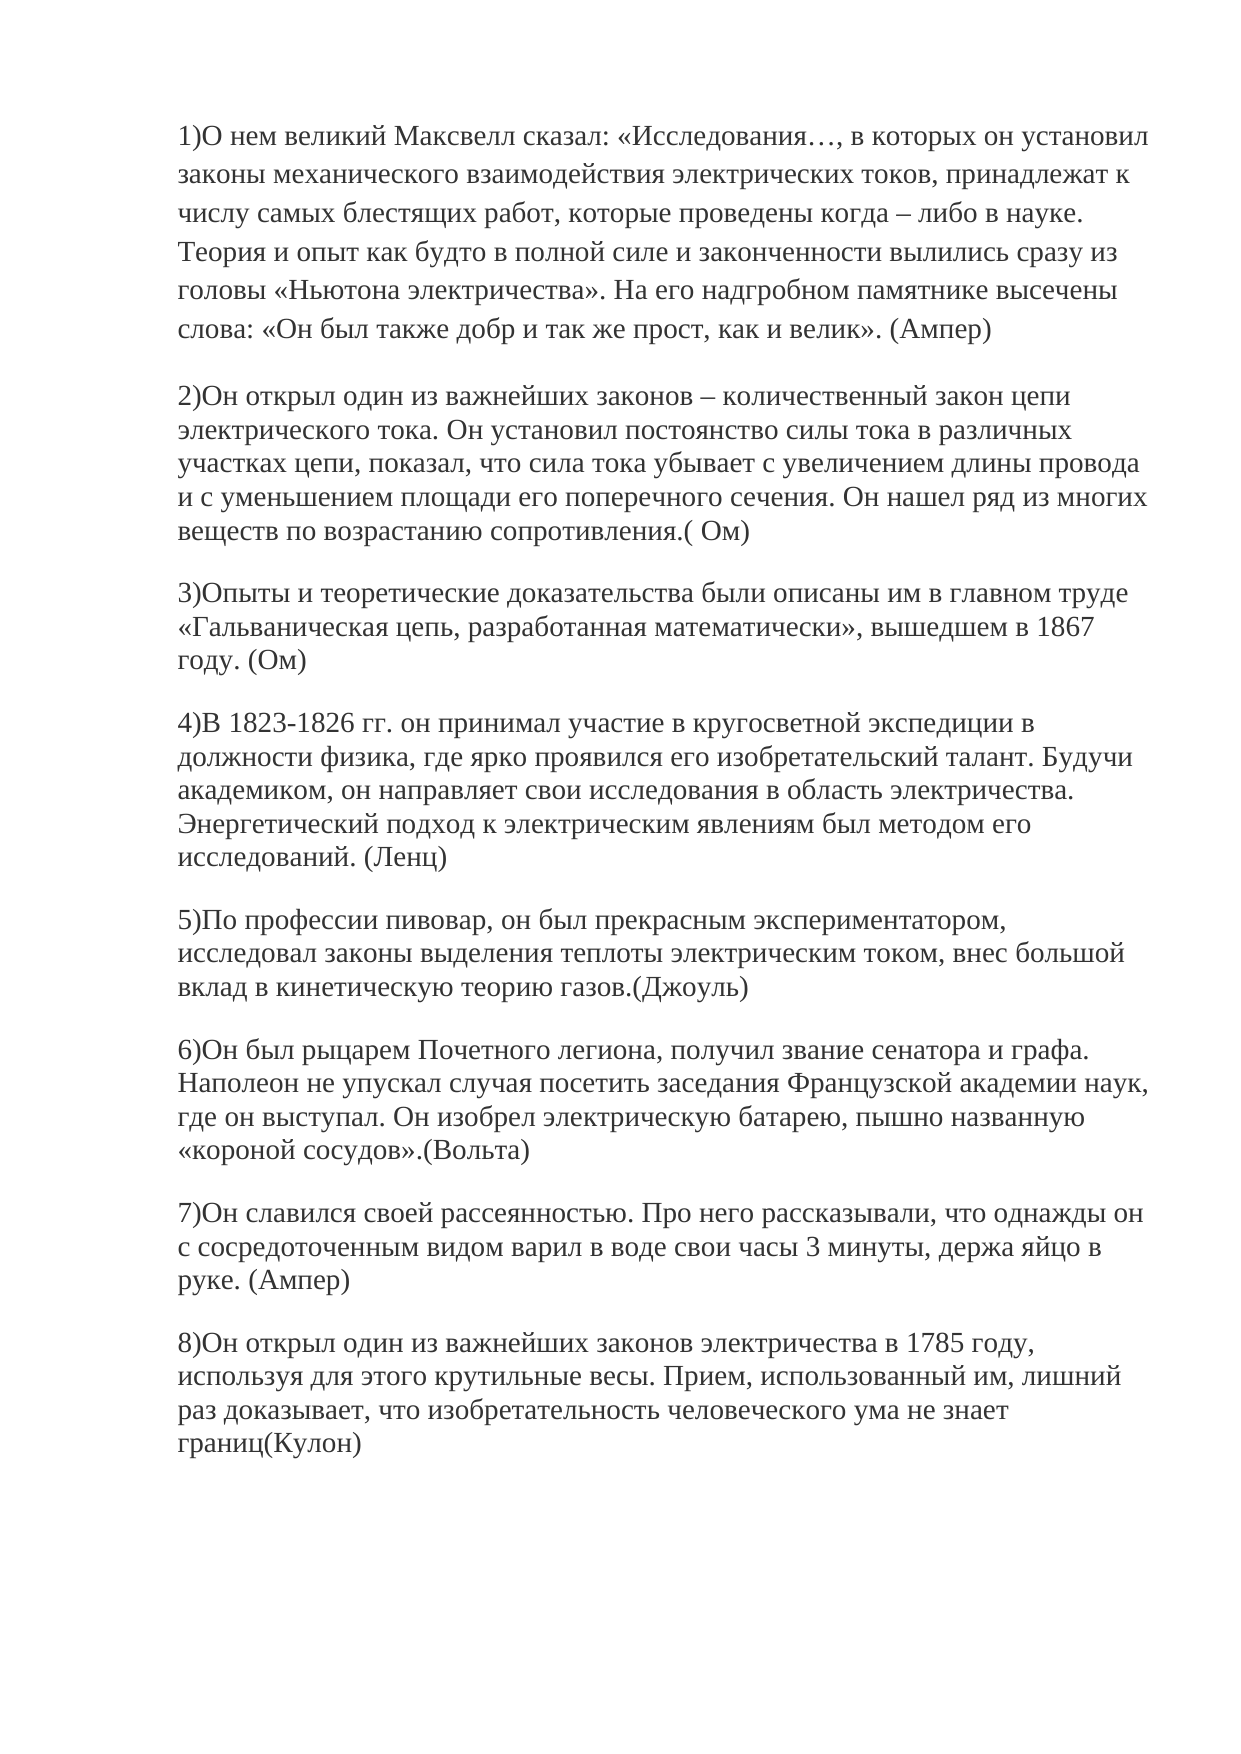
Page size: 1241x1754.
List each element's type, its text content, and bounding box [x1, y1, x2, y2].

text 8)Он открыл один из важнейших законов электричества в 1785 году, используя для этого крутильные весы. Прием, использованный им, лишний раз доказывает, что изобретательность человеческого ума не знает границ(Кулон) [177, 1325, 1152, 1459]
text 4)В 1823-1826 гг. он принимал участие в кругосветной экспедиции в должности физика, где ярко проявился его изобретательский талант. Будучи академиком, он направляет свои исследования в область электричества. Энергетический подход к электрическим явлениям был методом его исследований. (Ленц) [177, 705, 1152, 873]
text 7)Он славился своей рассеянностью. Про него рассказывали, что однажды он с сосредоточенным видом варил в воде свои часы 3 минуты, держа яйцо в руке. (Ампер) [177, 1195, 1152, 1296]
text 6)Он был рыцарем Почетного легиона, получил звание сенатора и графа. Наполеон не упускал случая посетить заседания Французской академии наук, где он выступал. Он изобрел электрическую батарею, пышно названную «короной сосудов».(Вольта) [177, 1032, 1152, 1166]
text 5)По профессии пивовар, он был прекрасным экспериментатором, исследовал законы выделения теплоты электрическим током, внес большой вклад в кинетическую теорию газов.(Джоуль) [177, 902, 1152, 1003]
text 3)Опыты и теоретические доказательства были описаны им в главном труде «Гальваническая цепь, разработанная математически», вышедшем в 1867 году. (Ом) [177, 575, 1152, 676]
text 2)Он открыл один из важнейших законов – количественный закон цепи электрического тока. Он установил постоянство силы тока в различных участках цепи, показал, что сила тока убывает с увеличением длины провода и с уменьшением площади его поперечного сечения. Он нашел ряд из многих веществ по возрастанию сопротивления.( Ом) [177, 378, 1152, 546]
text 1)О нем великий Максвелл сказал: «Исследования…, в которых он установил законы механического взаимодействия электрических токов, принадлежат к числу самых блестящих работ, которые проведены когда – либо в науке. Теория и опыт как будто в полной силе и законченности вылились сразу из головы «Ньютона электричества». На его надгробном памятнике высечены слова: «Он был также добр и так же прост, как и велик». (Ампер) [177, 118, 1152, 344]
